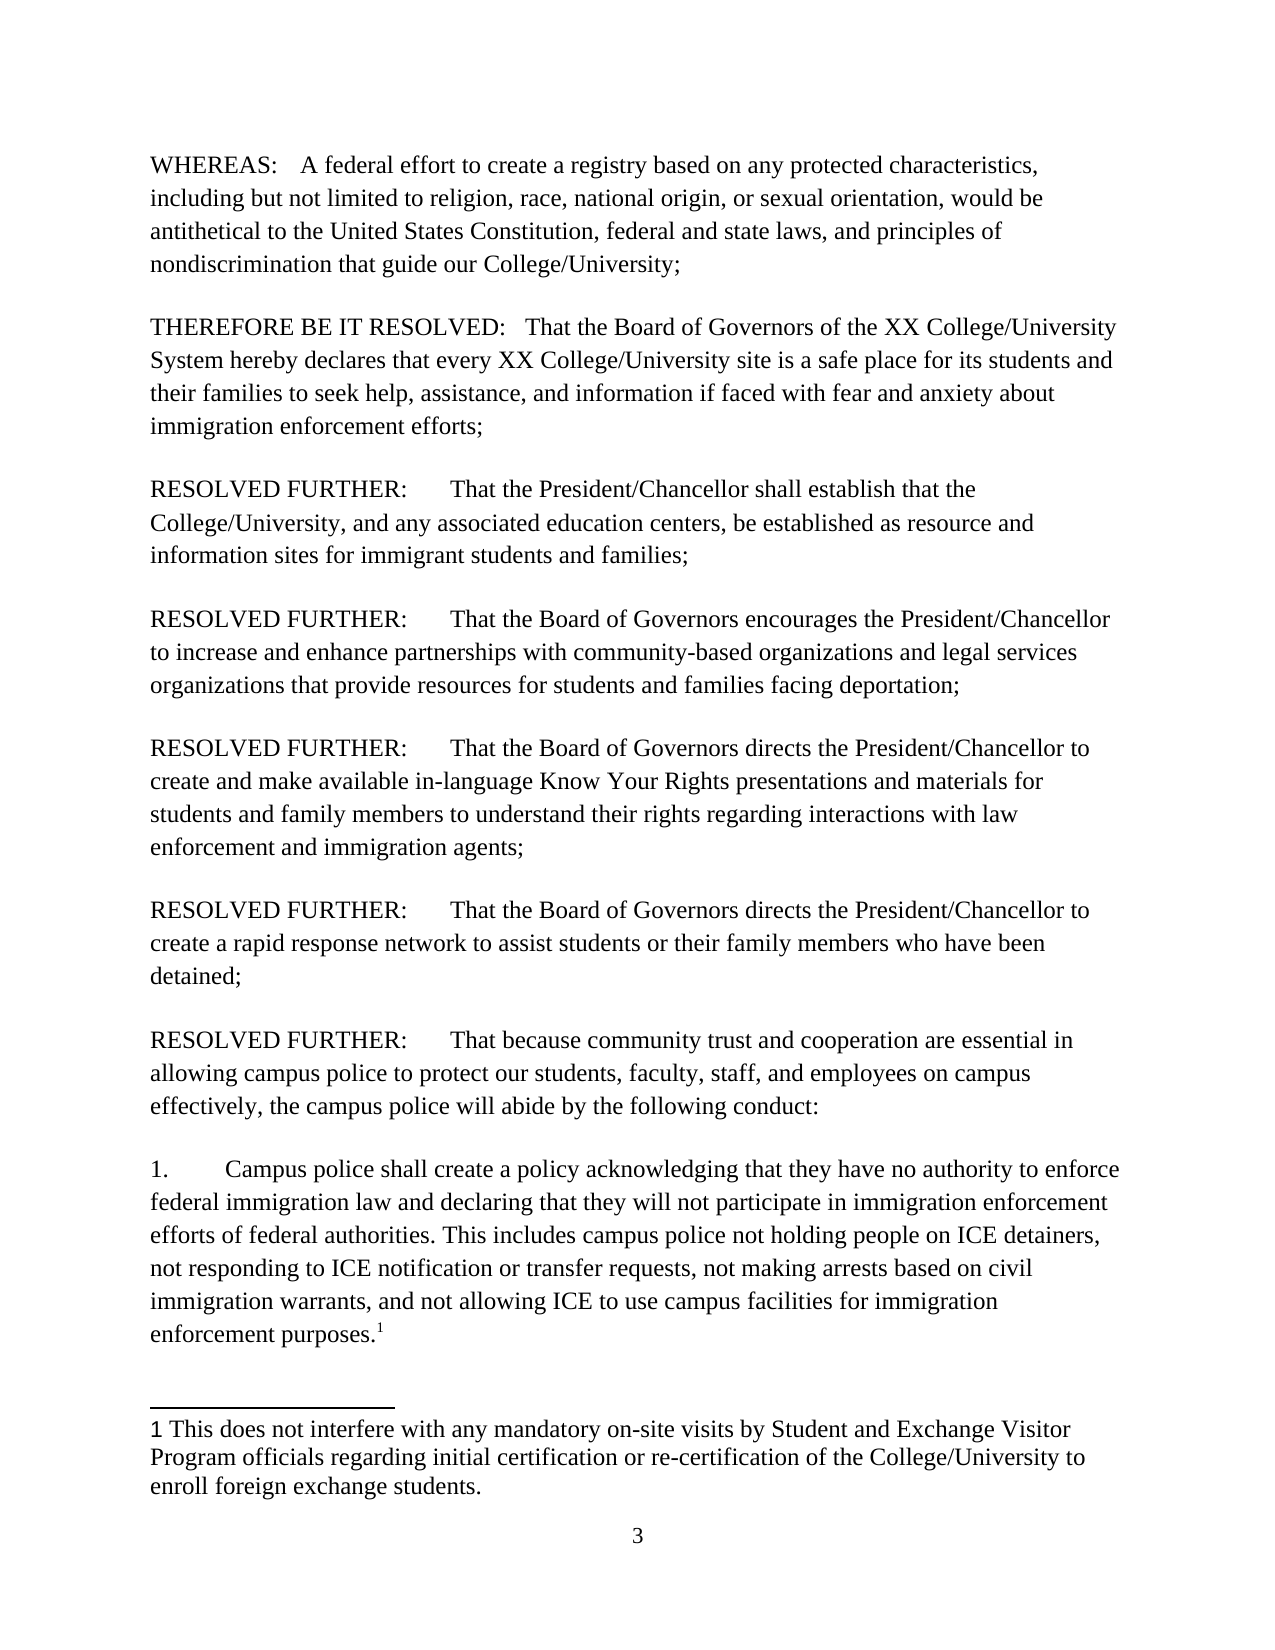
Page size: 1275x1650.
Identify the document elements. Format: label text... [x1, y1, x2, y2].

text 1. Campus police shall create a policy acknowledging that they have no authority to enforce federal immigration law and declaring that they will not participate in immigration enforcement efforts of federal authorities. This includes campus police not holding people on ICE detainers, not responding to ICE notification or transfer requests, not making arrests based on civil immigration warrants, and not allowing ICE to use campus facilities for immigration enforcement purposes. [150, 1154, 1125, 1348]
text WHEREAS: A federal effort to create a registry based on any protected characteristics, including but not limited to religion, race, national origin, or sexual orientation, would be antithetical to the United States Constitution, federal and state laws, and principles of nondiscrimination that guide our College/University; [150, 150, 1125, 278]
text RESOLVED FURTHER: That because community trust and cooperation are essential in allowing campus police to protect our students, faculty, staff, and employees on campus effectively, the campus police will abide by the following conduct: [150, 1025, 1125, 1119]
text RESOLVED FURTHER: That the Board of Governors directs the President/Chancellor to create and make available in-language Know Your Rights presentations and materials for students and family members to understand their rights regarding interactions with law enforcement and immigration agents; [150, 733, 1125, 861]
text RESOLVED FURTHER: That the President/Chancellor shall establish that the College/University, and any associated education centers, be established as resource and information sites for immigrant students and families; [150, 474, 1125, 569]
text THEREFORE BE IT RESOLVED: That the Board of Governors of the XX College/University System hereby declares that every XX College/University site is a safe place for its students and their families to seek help, assistance, and information if faced with fear and anxiety about immigration enforcement efforts; [150, 312, 1125, 440]
text RESOLVED FURTHER: That the Board of Governors encourages the President/Chancellor to increase and enhance partnerships with community-based organizations and legal services organizations that provide resources for students and families facing deportation; [150, 604, 1125, 699]
text RESOLVED FURTHER: That the Board of Governors directs the President/Chancellor to create a rapid response network to assist students or their family members who have been detained; [150, 895, 1125, 990]
